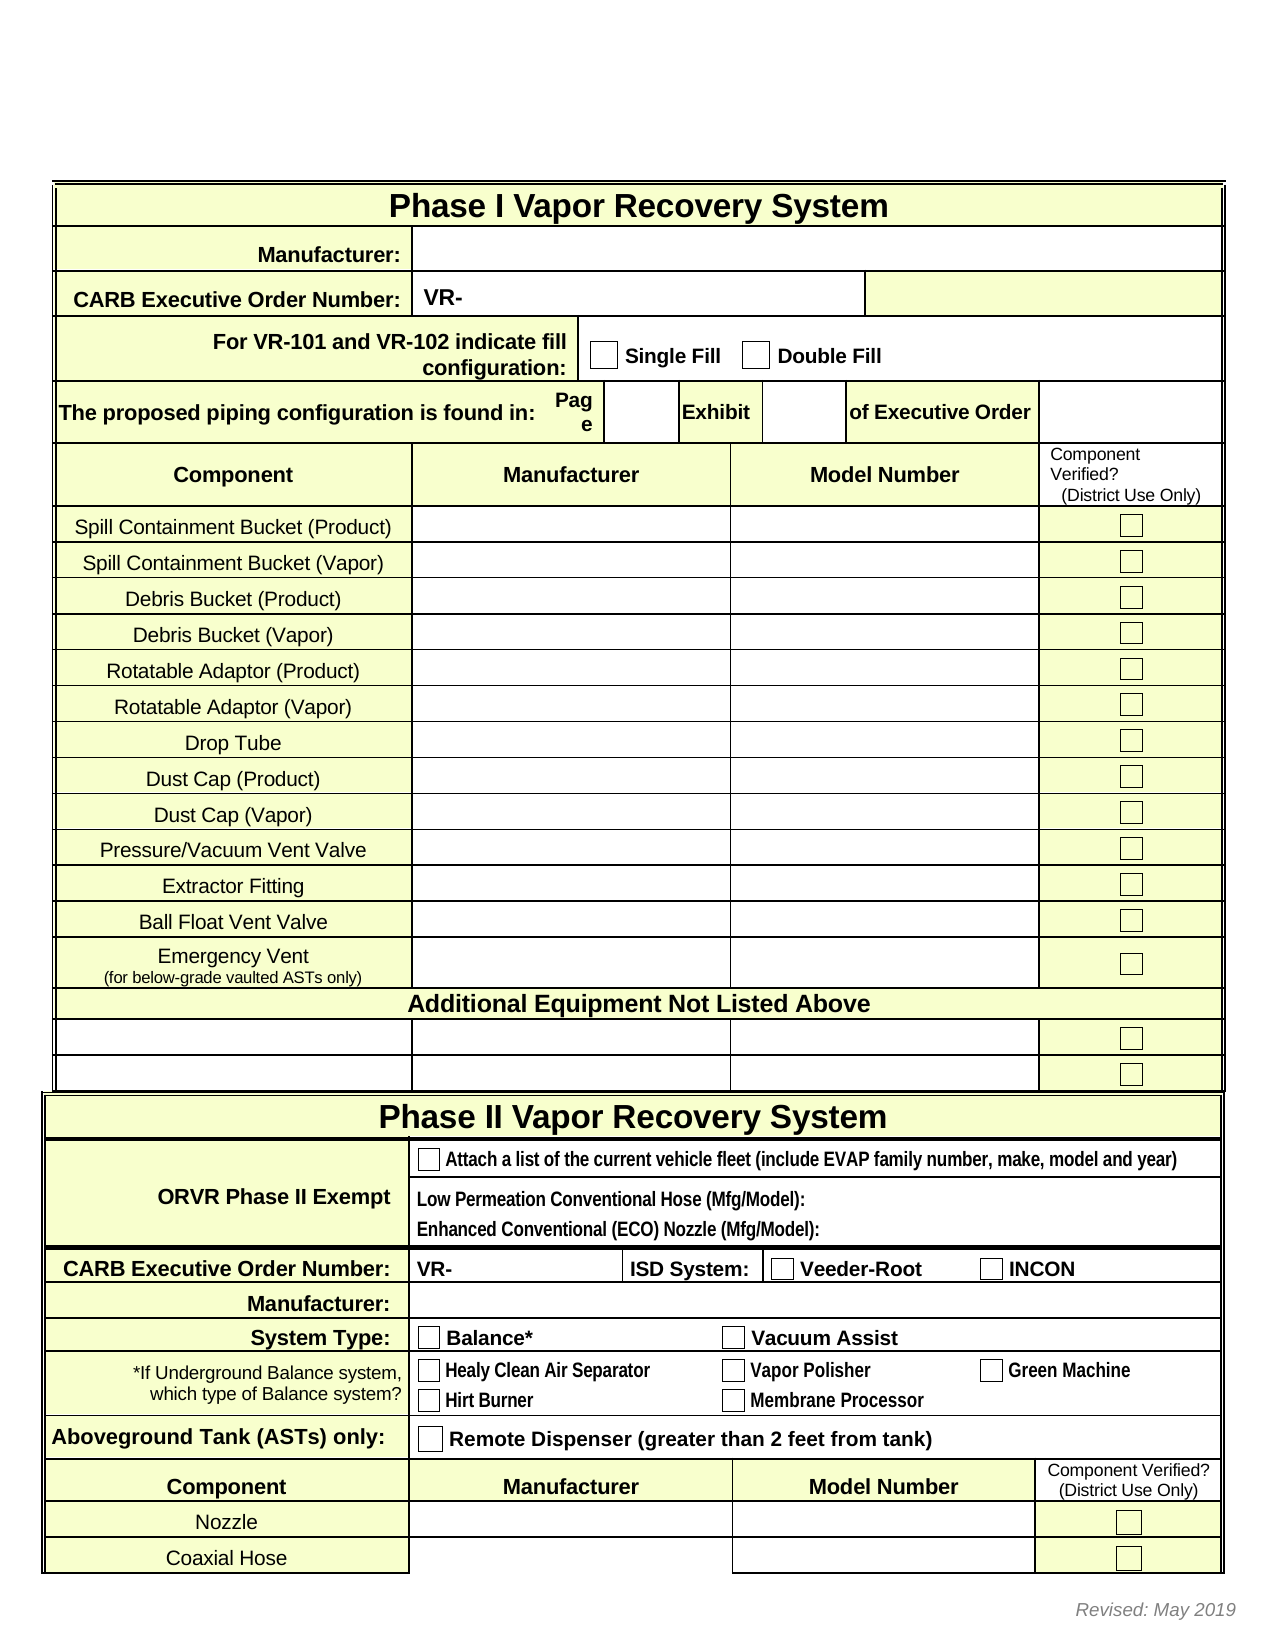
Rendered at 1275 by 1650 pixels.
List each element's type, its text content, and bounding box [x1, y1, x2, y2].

table_cell Manufacturer [410, 1460, 732, 1500]
table_cell [731, 686, 1038, 721]
table_cell [731, 866, 1038, 900]
table_cell Exhibit [680, 382, 762, 442]
table_cell Balance* [410, 1319, 714, 1350]
table_cell [731, 1056, 1038, 1090]
table_cell Phase I Vapor Recovery System [54, 182, 1223, 225]
table_cell [413, 578, 730, 613]
table_cell [763, 382, 845, 442]
table_cell [1040, 1056, 1221, 1090]
table_cell Model Number [731, 444, 1038, 505]
table_cell [413, 866, 730, 900]
table_cell [413, 1020, 730, 1054]
table_cell Aboveground Tank (ASTs) only: [46, 1416, 408, 1457]
table_cell For VR-101 and VR-102 indicate fill configuration: [57, 317, 577, 380]
table_cell Pressure/Vacuum Vent Valve [57, 830, 411, 864]
table_cell Additional Equipment Not Listed Above [57, 989, 1221, 1018]
table_cell Debris Bucket (Vapor) [57, 615, 411, 649]
table_cell The proposed piping configuration is found in: [57, 382, 538, 442]
table_cell [410, 1283, 1220, 1317]
table_cell [733, 1502, 1034, 1536]
table_cell [413, 794, 730, 828]
table_cell [733, 1538, 1034, 1572]
table_cell [57, 1056, 411, 1090]
table_cell Spill Containment Bucket (Product) [57, 507, 411, 541]
table_cell Vapor Polisher Membrane Processor [714, 1352, 972, 1414]
table_cell CARB Executive Order Number: [46, 1250, 408, 1281]
table_cell [866, 272, 1221, 315]
table_cell Component Verified? (District Use Only) [1036, 1460, 1220, 1500]
table_cell Spill Containment Bucket (Vapor) [57, 543, 411, 577]
table_cell [413, 1056, 730, 1090]
table_cell Component [46, 1460, 408, 1500]
table_cell [1040, 794, 1221, 828]
table_cell VR- [410, 1250, 622, 1281]
table_cell Rotatable Adaptor (Product) [57, 650, 411, 685]
table_cell Manufacturer [413, 444, 730, 505]
table_cell [731, 938, 1038, 987]
table_cell Remote Dispenser (greater than 2 feet from tank) [410, 1416, 1220, 1457]
table_cell Extractor Fitting [57, 866, 411, 900]
table_header Phase II Vapor Recovery System [46, 1096, 1220, 1136]
table_cell [57, 1020, 411, 1054]
table_cell [1040, 507, 1221, 541]
table_cell [1040, 650, 1221, 685]
table_cell INCON [972, 1250, 1220, 1281]
table_cell Dust Cap (Vapor) [57, 794, 411, 828]
table_cell ORVR Phase II Exempt [46, 1141, 408, 1245]
table_cell [413, 758, 730, 792]
table_cell [410, 1502, 732, 1536]
table_cell [731, 650, 1038, 685]
table_cell [1036, 1502, 1220, 1536]
table_cell Nozzle [46, 1502, 408, 1536]
table_cell Single Fill Double Fill [579, 317, 1221, 380]
table_cell Attach a list of the current vehicle fleet (include EVAP family number, make, model and year) [410, 1141, 1220, 1176]
table_cell [731, 794, 1038, 828]
table_cell Model Number [733, 1460, 1034, 1500]
table_cell Emergency Vent (for below-grade vaulted ASTs only) [57, 938, 411, 987]
table_cell VR- [413, 272, 864, 315]
table_cell [413, 938, 730, 987]
table_cell Component [57, 444, 411, 505]
table_cell Drop Tube [57, 722, 411, 757]
table_cell [1040, 722, 1221, 757]
table_cell [1040, 866, 1221, 900]
table_cell Manufacturer: [46, 1283, 408, 1317]
table_cell [731, 902, 1038, 936]
table_cell [413, 902, 730, 936]
table_cell [410, 1538, 732, 1572]
table_cell [731, 578, 1038, 613]
table_cell Low Permeation Conventional Hose (Mfg/Model): Enhanced Conventional (ECO) Nozzle (Mfg/Model): [410, 1178, 1220, 1245]
table_cell ISD System: [623, 1250, 762, 1281]
table_cell [1040, 938, 1221, 987]
table_cell [1040, 543, 1221, 577]
table_cell [1040, 615, 1221, 649]
table_cell [413, 722, 730, 757]
table_cell [731, 1020, 1038, 1054]
table_cell [1040, 382, 1221, 442]
table_cell [1040, 578, 1221, 613]
table_cell System Type: [46, 1319, 408, 1350]
table_cell Debris Bucket (Product) [57, 578, 411, 613]
table_cell Component Verified? (District Use Only) [1040, 444, 1221, 505]
table_cell [1040, 758, 1221, 792]
table_cell [413, 686, 730, 721]
table_cell Ball Float Vent Valve [57, 902, 411, 936]
table_cell [731, 722, 1038, 757]
table_cell [731, 830, 1038, 864]
table_cell Rotatable Adaptor (Vapor) [57, 686, 411, 721]
table_cell [413, 507, 730, 541]
table_cell Page [538, 382, 603, 442]
table_cell Coaxial Hose [46, 1538, 408, 1572]
table_cell [731, 507, 1038, 541]
table_cell [1040, 1020, 1221, 1054]
table_cell [972, 1319, 1220, 1350]
table_cell CARB Executive Order Number: [57, 272, 411, 315]
table_cell [1040, 902, 1221, 936]
table_cell *If Underground Balance system, which type of Balance system? [46, 1352, 408, 1414]
table_cell of Executive Order [847, 382, 1038, 442]
table_cell [413, 830, 730, 864]
table_cell Dust Cap (Product) [57, 758, 411, 792]
table_cell [413, 615, 730, 649]
table_cell Healy Clean Air Separator Hirt Burner [410, 1352, 714, 1414]
table_cell Vacuum Assist [714, 1319, 972, 1350]
table_cell Green Machine [972, 1352, 1220, 1414]
table_cell [731, 543, 1038, 577]
table_cell [1040, 830, 1221, 864]
table_cell [1040, 686, 1221, 721]
table_cell [731, 758, 1038, 792]
table_cell Manufacturer: [57, 227, 411, 269]
table_cell [413, 650, 730, 685]
table_cell [413, 227, 1221, 269]
table_cell [605, 382, 678, 442]
table_cell [1036, 1538, 1220, 1572]
table_cell Veeder-Root [764, 1250, 972, 1281]
table_cell [731, 615, 1038, 649]
table_cell [413, 543, 730, 577]
